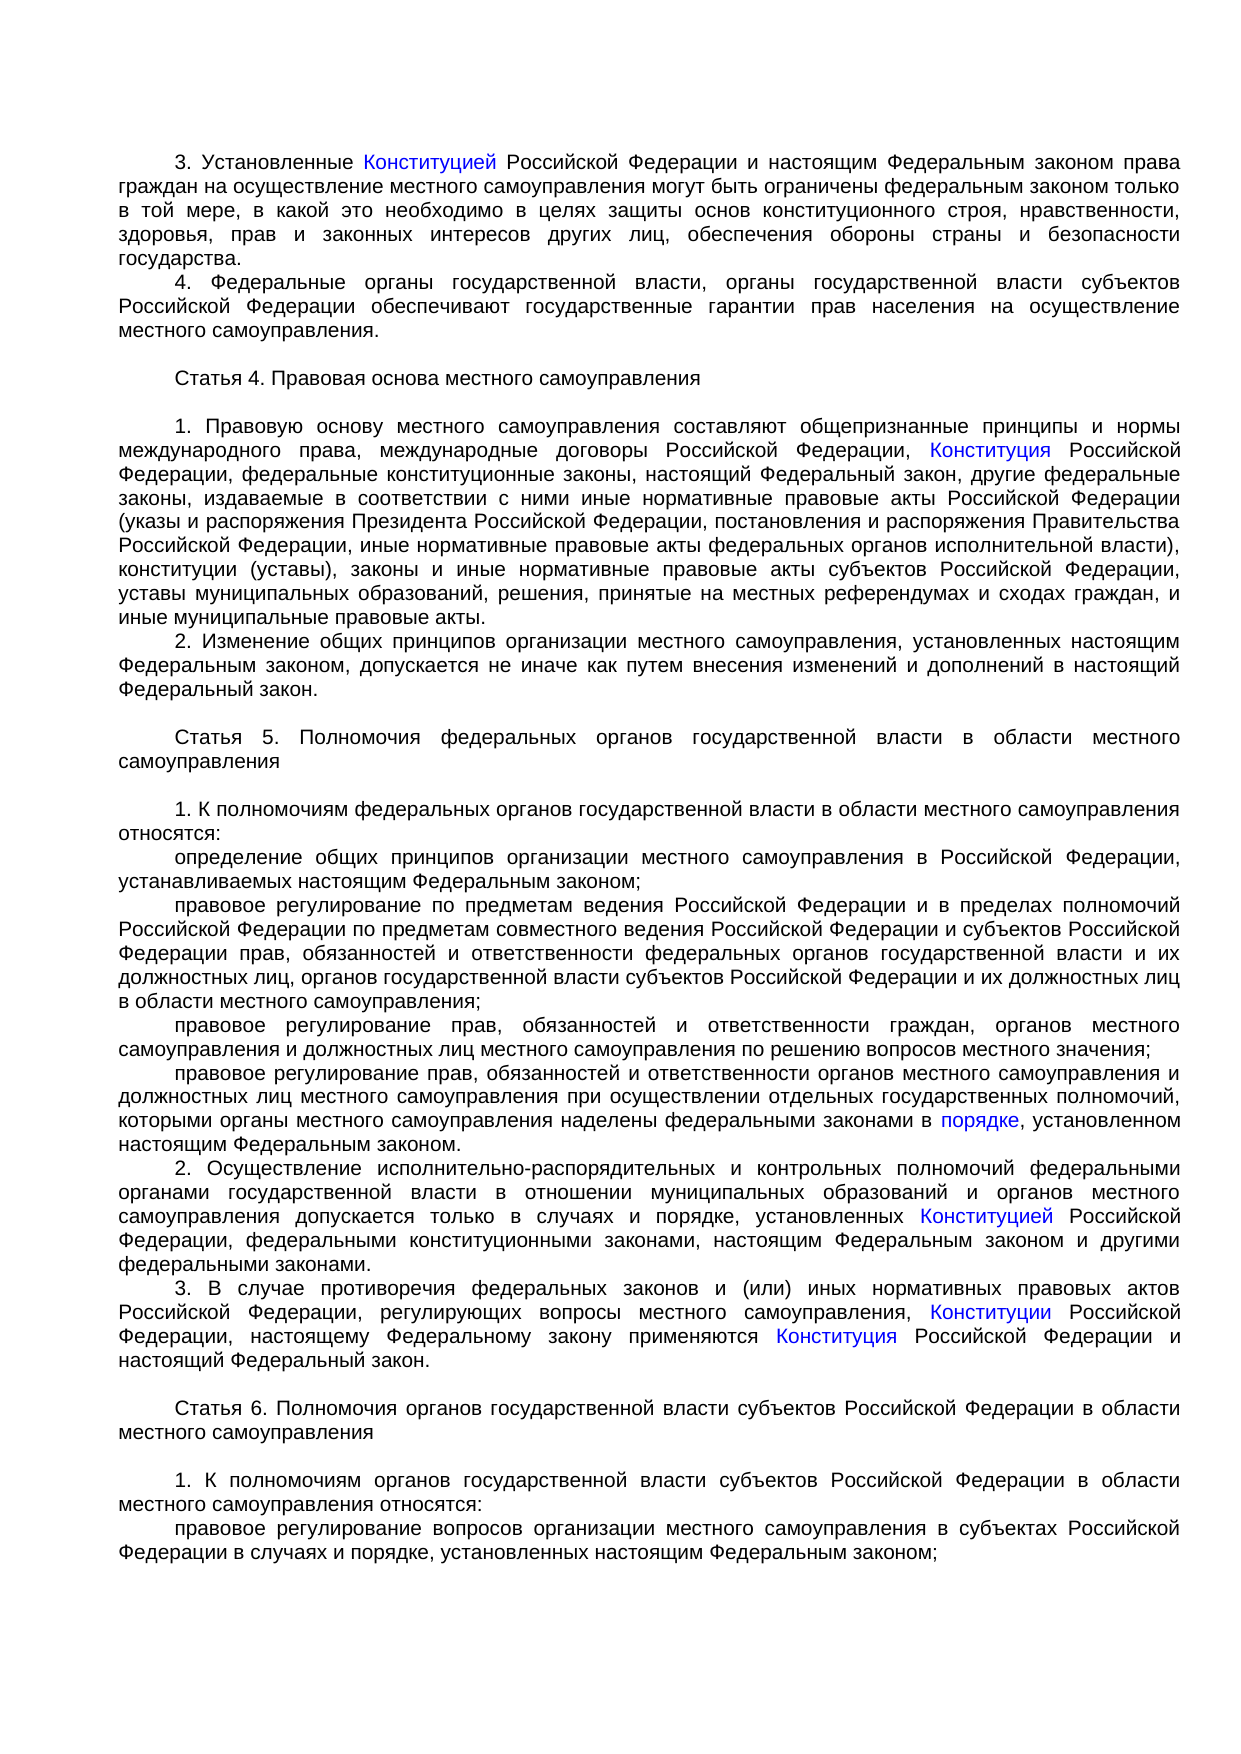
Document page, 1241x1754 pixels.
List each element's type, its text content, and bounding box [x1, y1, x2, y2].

text определение общих принципов организации местного самоуправления в Российской Федерации, устанавливаемых настоящим Федеральным законом; [118, 845, 1181, 893]
text правовое регулирование прав, обязанностей и ответственности граждан, органов местного самоуправления и должностных лиц местного самоуправления по решению вопросов местного значения; [118, 1012, 1181, 1060]
text 2. Осуществление исполнительно-распорядительных и контрольных полномочий федеральными органами государственной власти в отношении муниципальных образований и органов местного самоуправления допускается только в случаях и порядке, установленных Конституцией Российской Федерации, федеральными конституционными законами, настоящим Федеральным законом и другими федеральными законами. [118, 1156, 1181, 1276]
text Статья 5. Полномочия федеральных органов государственной власти в области местного самоуправления [118, 725, 1181, 773]
text Статья 4. Правовая основа местного самоуправления [118, 366, 1181, 389]
text 2. Изменение общих принципов организации местного самоуправления, установленных настоящим Федеральным законом, допускается не иначе как путем внесения изменений и дополнений в настоящий Федеральный закон. [118, 629, 1181, 701]
text правовое регулирование прав, обязанностей и ответственности органов местного самоуправления и должностных лиц местного самоуправления при осуществлении отдельных государственных полномочий, которыми органы местного самоуправления наделены федеральными законами в порядке, установленном настоящим Федеральным законом. [118, 1060, 1181, 1156]
text Статья 6. Полномочия органов государственной власти субъектов Российской Федерации в области местного самоуправления [118, 1396, 1181, 1444]
text 4. Федеральные органы государственной власти, органы государственной власти субъектов Российской Федерации обеспечивают государственные гарантии прав населения на осуществление местного самоуправления. [118, 270, 1181, 342]
text 1. К полномочиям федеральных органов государственной власти в области местного самоуправления относятся: [118, 797, 1181, 845]
text правовое регулирование по предметам ведения Российской Федерации и в пределах полномочий Российской Федерации по предметам совместного ведения Российской Федерации и субъектов Российской Федерации прав, обязанностей и ответственности федеральных органов государственной власти и их должностных лиц, органов государственной власти субъектов Российской Федерации и их должностных лиц в области местного самоуправления; [118, 893, 1181, 1012]
text 1. К полномочиям органов государственной власти субъектов Российской Федерации в области местного самоуправления относятся: [118, 1468, 1181, 1516]
text правовое регулирование вопросов организации местного самоуправления в субъектах Российской Федерации в случаях и порядке, установленных настоящим Федеральным законом; [118, 1516, 1181, 1563]
text 1. Правовую основу местного самоуправления составляют общепризнанные принципы и нормы международного права, международные договоры Российской Федерации, Конституция Российской Федерации, федеральные конституционные законы, настоящий Федеральный закон, другие федеральные законы, издаваемые в соответствии с ними иные нормативные правовые акты Российской Федерации (указы и распоряжения Президента Российской Федерации, постановления и распоряжения Правительства Российской Федерации, иные нормативные правовые акты федеральных органов исполнительной власти), конституции (уставы), законы и иные нормативные правовые акты субъектов Российской Федерации, уставы муниципальных образований, решения, принятые на местных референдумах и сходах граждан, и иные муниципальные правовые акты. [118, 413, 1181, 629]
text 3. В случае противоречия федеральных законов и (или) иных нормативных правовых актов Российской Федерации, регулирующих вопросы местного самоуправления, Конституции Российской Федерации, настоящему Федеральному закону применяются Конституция Российской Федерации и настоящий Федеральный закон. [118, 1276, 1181, 1372]
text 3. Установленные Конституцией Российской Федерации и настоящим Федеральным законом права граждан на осуществление местного самоуправления могут быть ограничены федеральным законом только в той мере, в какой это необходимо в целях защиты основ конституционного строя, нравственности, здоровья, прав и законных интересов других лиц, обеспечения обороны страны и безопасности государства. [118, 150, 1181, 270]
